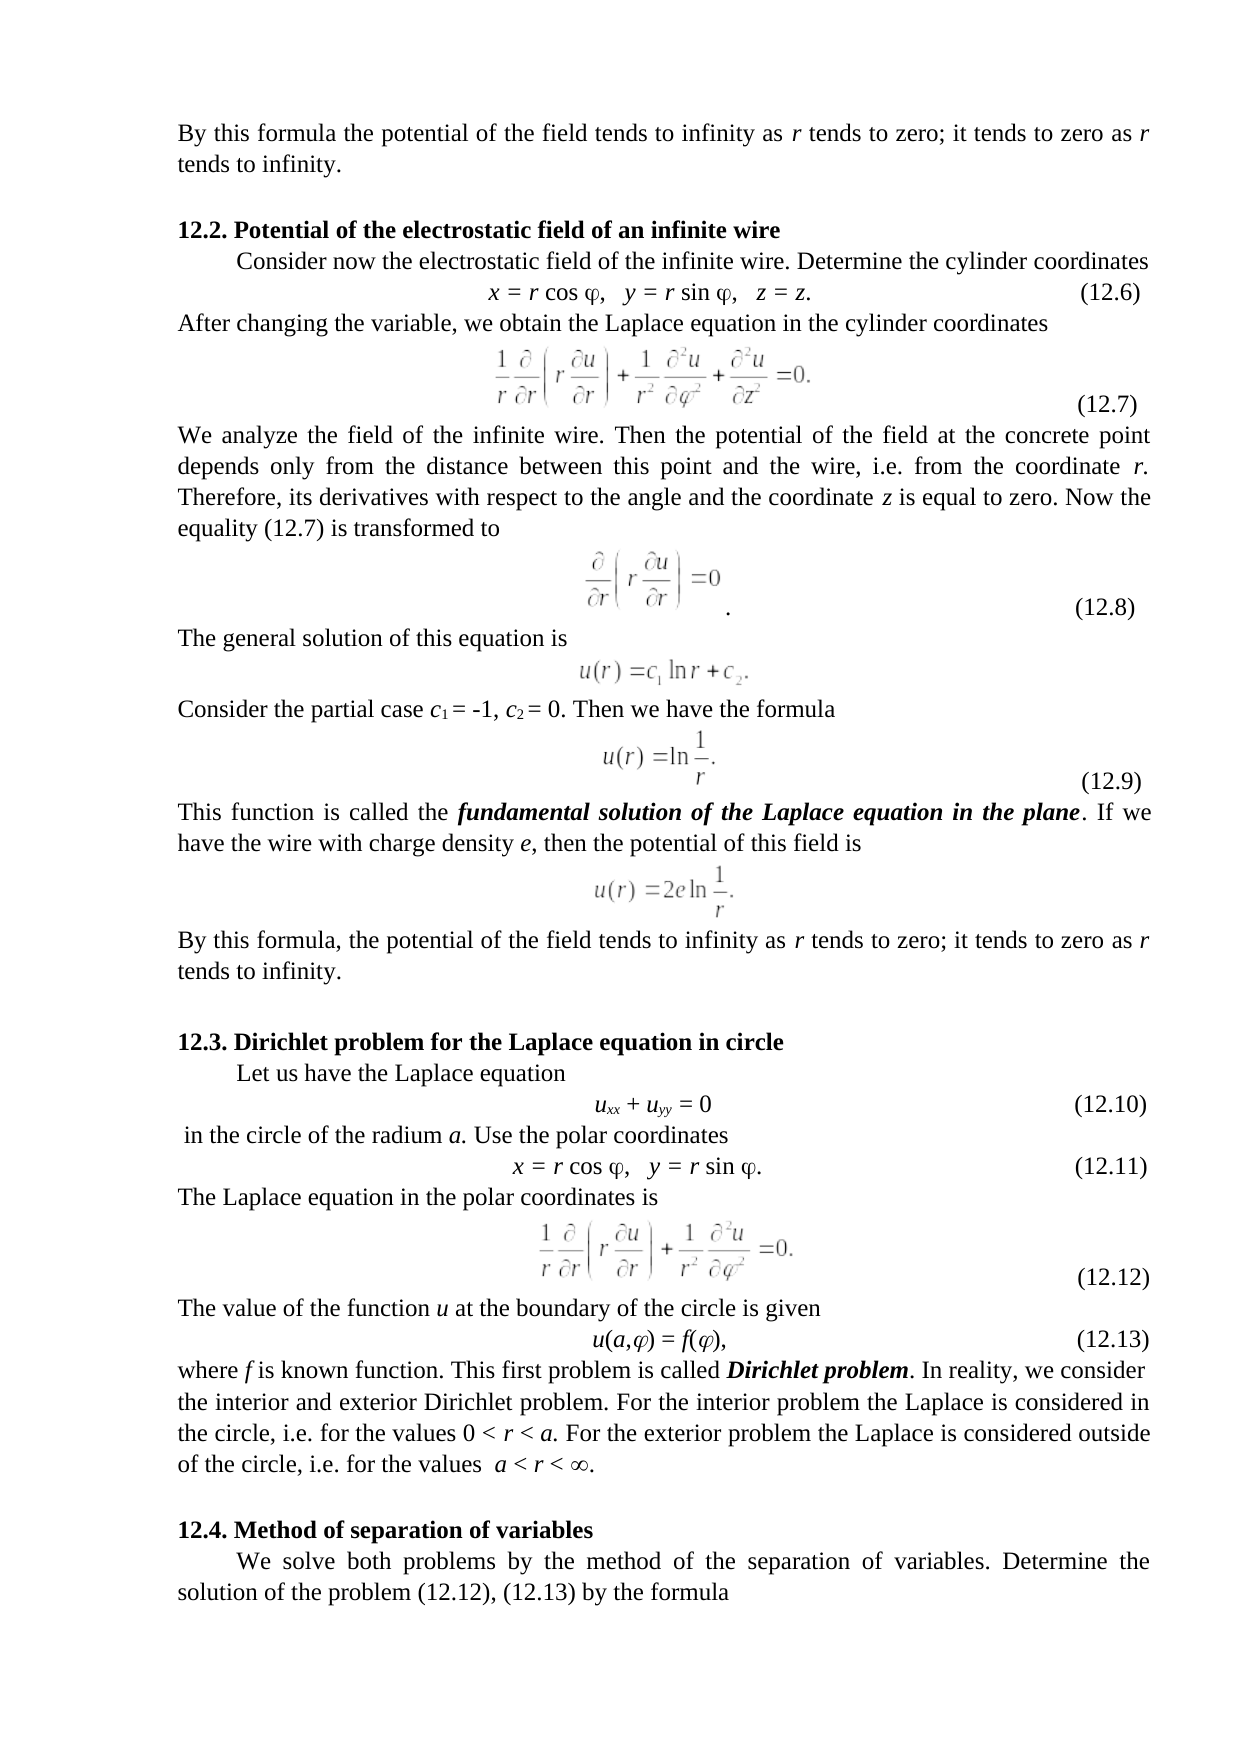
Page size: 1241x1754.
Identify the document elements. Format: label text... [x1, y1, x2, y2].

text The general solution of this equation is [177, 623, 1152, 651]
text We solve both problems by the method of the separation of variables. Determine the solution of the problem (12.12), (12.13) by the formula [177, 1546, 1152, 1606]
text where f is known function. This first problem is called Dirichlet problem. In reality, we consider [177, 1356, 1152, 1384]
text By this formula the potential of the field tends to infinity as r tends to zero; it tends to zero as r tends to infinity. [177, 118, 1152, 178]
text After changing the variable, we obtain the Laplace equation in the cylinder coordinates [177, 308, 1152, 337]
text (12.12) [177, 1213, 1152, 1291]
text This function is called the fundamental solution of the Laplace equation in the plane. If we have the wire with charge density e, then the potential of this field is [177, 797, 1152, 857]
text (12.9) [177, 725, 1152, 794]
text u(a,) = f(), (12.13) [177, 1324, 1152, 1353]
text The Laplace equation in the polar coordinates is [177, 1182, 1152, 1211]
text x = r cos , y = r sin . (12.11) [177, 1151, 1152, 1180]
text . (12.8) [177, 544, 1152, 620]
text Consider the partial case c1 = -1, c2 = 0. Then we have the formula [177, 694, 1152, 722]
text (12.7) [177, 339, 1152, 418]
text By this formula, the potential of the field tends to infinity as r tends to zero; it tends to zero as r tends to infinity. [177, 925, 1152, 985]
text the interior and exterior Dirichlet problem. For the interior problem the Laplace is considered in the circle, i.e. for the values 0 < r < a. For the exterior problem the Laplace is considered outside of the circle, i.e. for the values a < r < . [177, 1387, 1152, 1477]
subtitle 12.3. Dirichlet problem for the Laplace equation in circle [177, 1027, 1152, 1056]
subtitle 12.2. Potential of the electrostatic field of an infinite wire [177, 215, 1152, 244]
subtitle 12.4. Method of separation of variables [177, 1515, 1152, 1544]
text uxx + uyy = 0 (12.10) [177, 1089, 1152, 1118]
text in the circle of the radium a. Use the polar coordinates [177, 1120, 1152, 1149]
text The value of the function u at the boundary of the circle is given [177, 1293, 1152, 1322]
text Consider now the electrostatic field of the infinite wire. Determine the cylinder coordinates [177, 246, 1152, 275]
text x = r cos , y = r sin , z = z. (12.6) [177, 277, 1152, 306]
text Let us have the Laplace equation [177, 1058, 1152, 1087]
text We analyze the field of the infinite wire. Then the potential of the field at the concrete point depends only from the distance between this point and the wire, i.e. from the coordinate r. Therefore, its derivatives with respect to the angle and the coordinate z is equal to zero. Now the equality (12.7) is transformed to [177, 420, 1152, 542]
